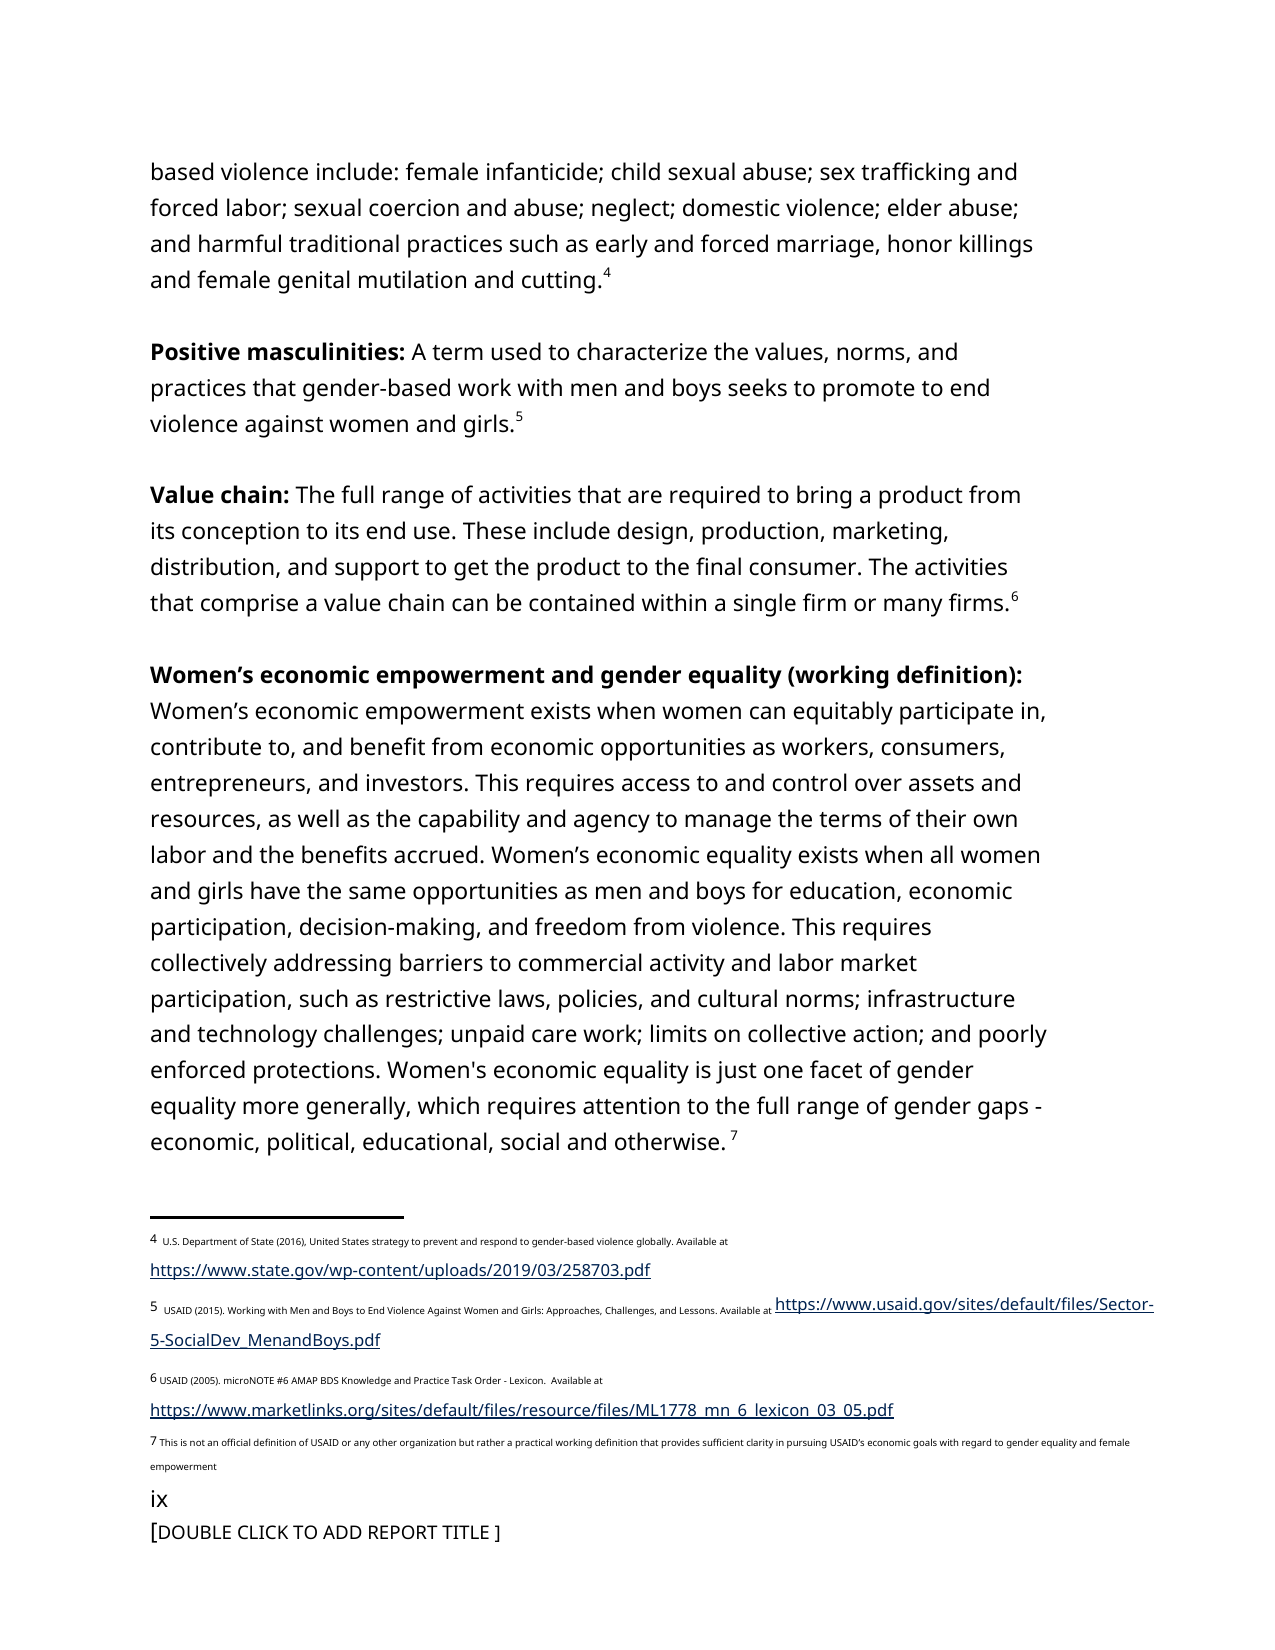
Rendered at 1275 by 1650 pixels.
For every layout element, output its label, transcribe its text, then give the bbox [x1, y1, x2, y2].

text Positive masculinities: A term used to characterize the values, norms, and practices that gender-based work with men and boys seeks to promote to end violence against women and girls. [150, 336, 1050, 439]
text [150, 156, 1050, 295]
text Women’s economic empowerment and gender equality (working definition): Women’s economic empowerment exists when women can equitably participate in, contribute to, and benefit from economic opportunities as workers, consumers, entrepreneurs, and investors. This requires access to and control over assets and resources, as well as the capability and agency to manage the terms of their own labor and the benefits accrued. Women’s economic equality exists when all women and girls have the same opportunities as men and boys for education, economic participation, decision-making, and freedom from violence. This requires collectively addressing barriers to commercial activity and labor market participation, such as restrictive laws, policies, and cultural norms; infrastructure and technology challenges; unpaid care work; limits on collective action; and poorly enforced protections. Women's economic equality is just one facet of gender equality more generally, which requires attention to the full range of gender gaps - economic, political, educational, social and otherwise. [150, 659, 1050, 1157]
text Value chain: The full range of activities that are required to bring a product from its conception to its end use. These include design, production, marketing, distribution, and support to get the product to the final consumer. The activities that comprise a value chain can be contained within a single firm or many firms. [150, 479, 1050, 618]
